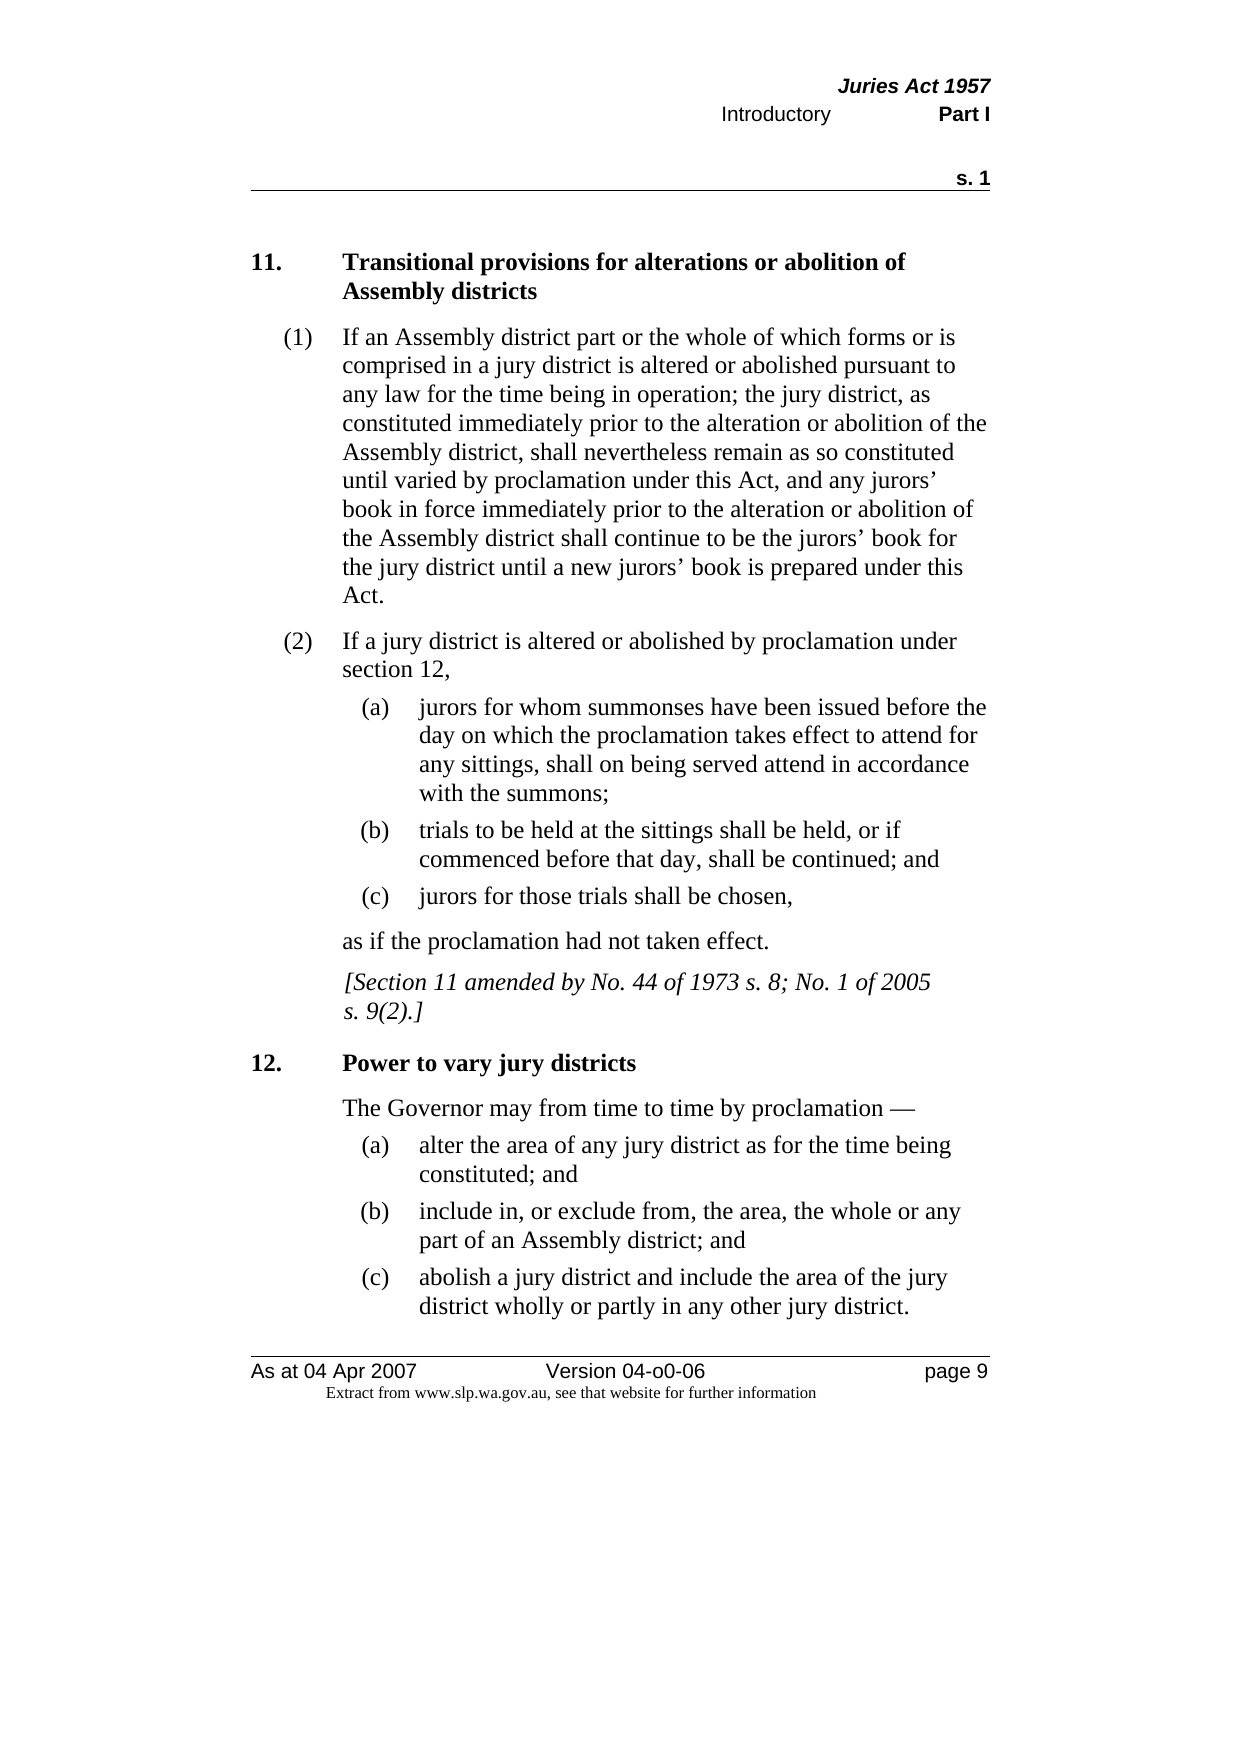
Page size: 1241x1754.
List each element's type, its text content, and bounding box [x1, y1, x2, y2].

text (2) If a jury district is altered or abolished by proclamation under section 12, [251, 626, 990, 683]
text (a) alter the area of any jury district as for the time being constituted; and [251, 1130, 990, 1188]
subtitle 11. Transitional provisions for alterations or abolition of Assembly districts [251, 247, 990, 305]
text [Section 11 amended by No. 44 of 1973 s. 8; No. 1 of 2005 s. 9(2).] [251, 967, 990, 1025]
text (a) jurors for whom summonses have been issued before the day on which the proclamation takes effect to attend for any sittings, shall on being served attend in accordance with the summons; [251, 692, 990, 807]
text (c) jurors for those trials shall be chosen, [251, 881, 990, 909]
text (1) If an Assembly district part or the whole of which forms or is comprised in a jury district is altered or abolished pursuant to any law for the time being in operation; the jury district, as constituted immediately prior to the alteration or abolition of the Assembly district, shall nevertheless remain as so constituted until varied by proclamation under this Act, and any jurors’ book in force immediately prior to the alteration or abolition of the Assembly district shall continue to be the jurors’ book for the jury district until a new jurors’ book is prepared under this Act. [251, 322, 990, 609]
text (b) trials to be held at the sittings shall be held, or if commenced before that day, shall be continued; and [251, 815, 990, 872]
text (b) include in, or exclude from, the area, the whole or any part of an Assembly district; and [251, 1196, 990, 1254]
text as if the proclamation had not taken effect. [251, 926, 990, 955]
text (c) abolish a jury district and include the area of the jury district wholly or partly in any other jury district. [251, 1262, 990, 1319]
text The Governor may from time to time by proclamation — [251, 1093, 990, 1122]
subtitle 12. Power to vary jury districts [251, 1048, 990, 1077]
